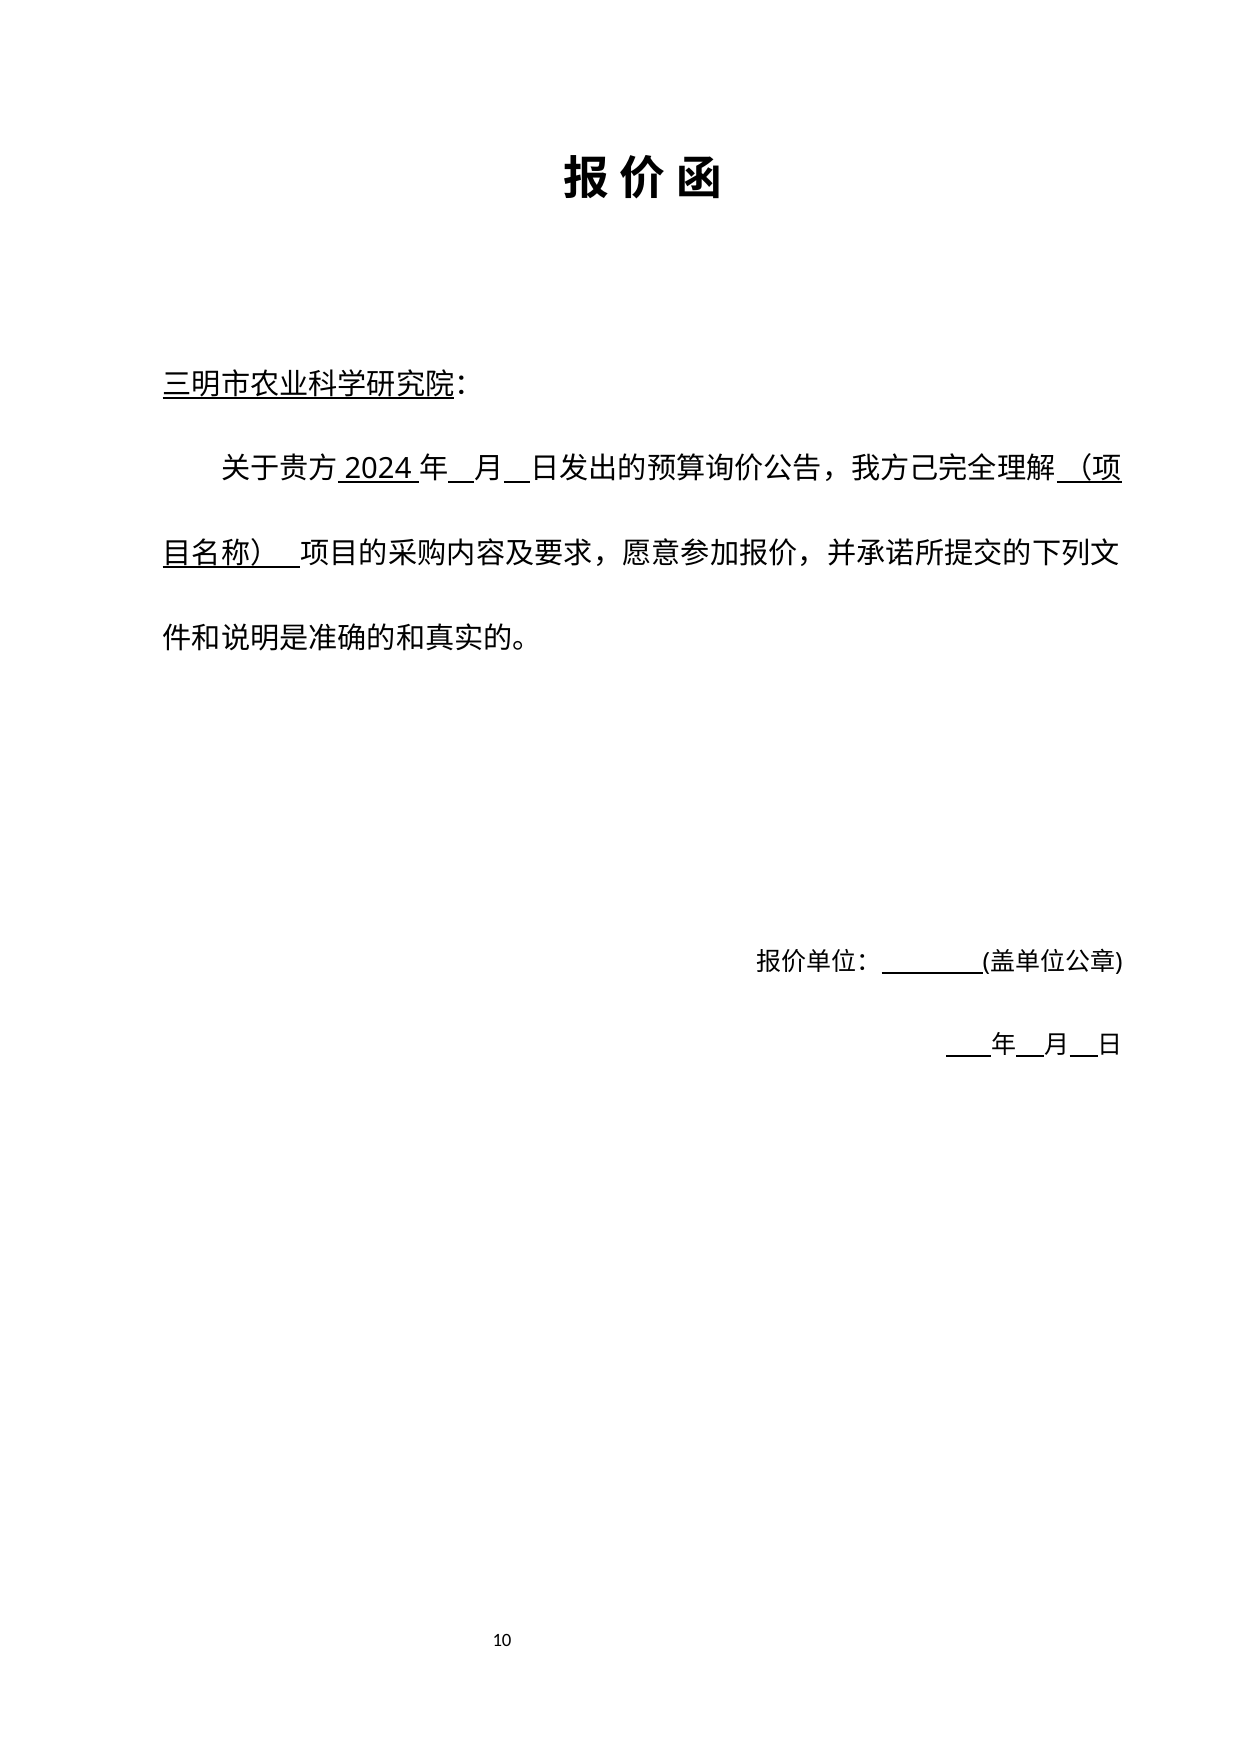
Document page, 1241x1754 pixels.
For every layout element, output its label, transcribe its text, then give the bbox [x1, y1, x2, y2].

text 关于贵方 2024 年 月 日发出的预算询价公告，我方己完全理解 （项目名称） 项目的采购内容及要求，愿意参加报价，并承诺所提交的下列文件和说明是准确的和真实的。 [162, 445, 1122, 657]
text 报 价 函 [162, 125, 1122, 223]
text 年 月 日 [162, 1010, 1122, 1075]
text 报价单位： (盖单位公章) [162, 927, 1122, 992]
text 三明市农业科学研究院： [162, 361, 1122, 403]
